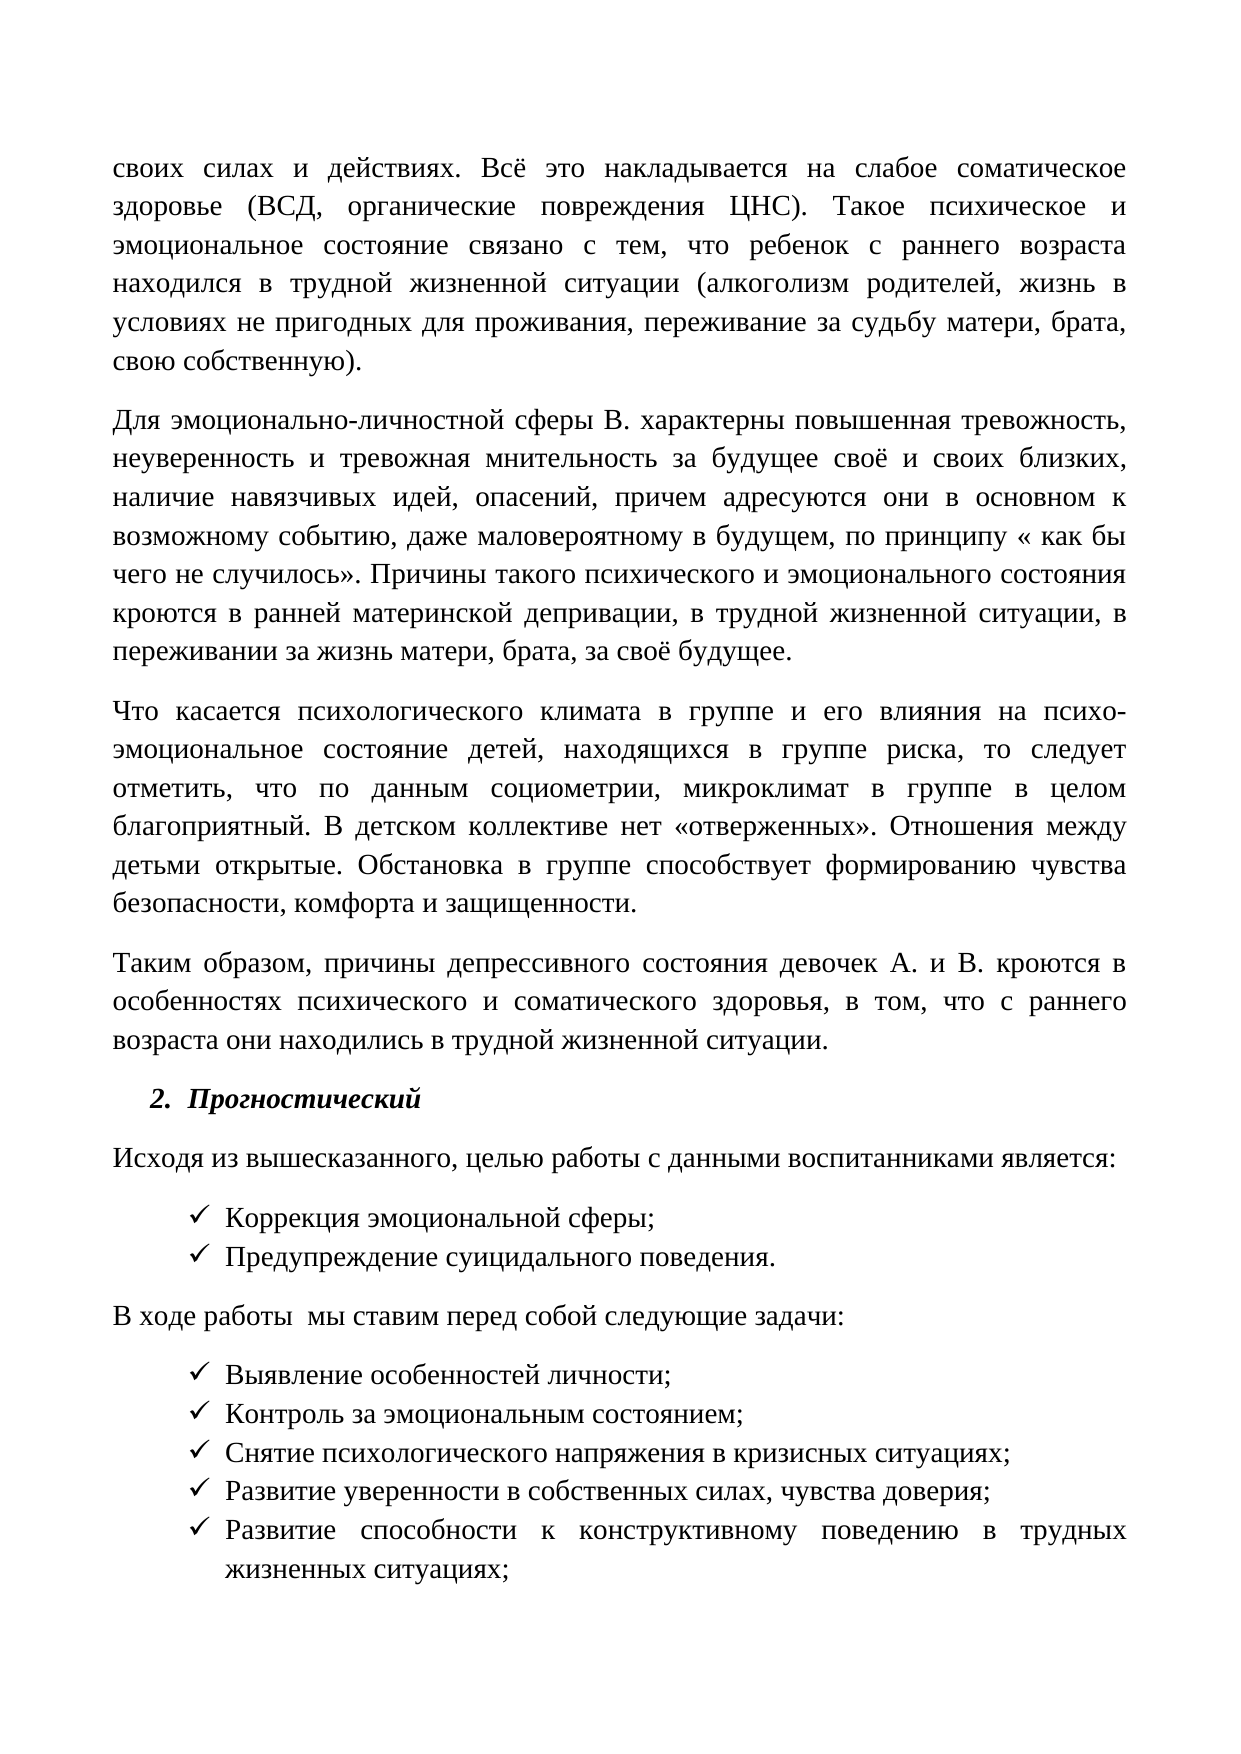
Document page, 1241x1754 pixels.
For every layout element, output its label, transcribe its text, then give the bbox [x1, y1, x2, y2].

text В ходе работы мы ставим перед собой следующие задачи: [112, 1298, 1128, 1332]
list Предупреждение суицидального поведения. [187, 1239, 1128, 1272]
list Коррекция эмоциональной сферы; [187, 1200, 1128, 1234]
list Выявление особенностей личности; [187, 1357, 1128, 1391]
text Для эмоционально-личностной сферы В. характерны повышенная тревожность, неуверенность и тревожная мнительность за будущее своё и своих близких, наличие навязчивых идей, опасений, причем адресуются они в основном к возможному событию, даже маловероятному в будущем, по принципу « как бы чего не случилось». Причины такого психического и эмоционального состояния кроются в ранней материнской депривации, в трудной жизненной ситуации, в переживании за жизнь матери, брата, за своё будущее. [112, 402, 1128, 667]
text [112, 150, 1128, 376]
list Развитие уверенности в собственных силах, чувства доверия; [187, 1473, 1128, 1507]
text Что касается психологического климата в группе и его влияния на психо-эмоциональное состояние детей, находящихся в группе риска, то следует отметить, что по данным социометрии, микроклимат в группе в целом благоприятный. В детском коллективе нет «отверженных». Отношения между детьми открытые. Обстановка в группе способствует формированию чувства безопасности, комфорта и защищенности. [112, 693, 1128, 919]
text Таким образом, причины депрессивного состояния девочек А. и В. кроются в особенностях психического и соматического здоровья, в том, что с раннего возраста они находились в трудной жизненной ситуации. [112, 945, 1128, 1055]
list Развитие способности к конструктивному поведению в трудных жизненных ситуациях; [187, 1512, 1128, 1584]
list Снятие психологического напряжения в кризисных ситуациях; [187, 1435, 1128, 1468]
list Контроль за эмоциональным состоянием; [187, 1396, 1128, 1430]
list Прогностический [150, 1081, 1128, 1115]
text Исходя из вышесказанного, целью работы с данными воспитанниками является: [112, 1141, 1128, 1174]
